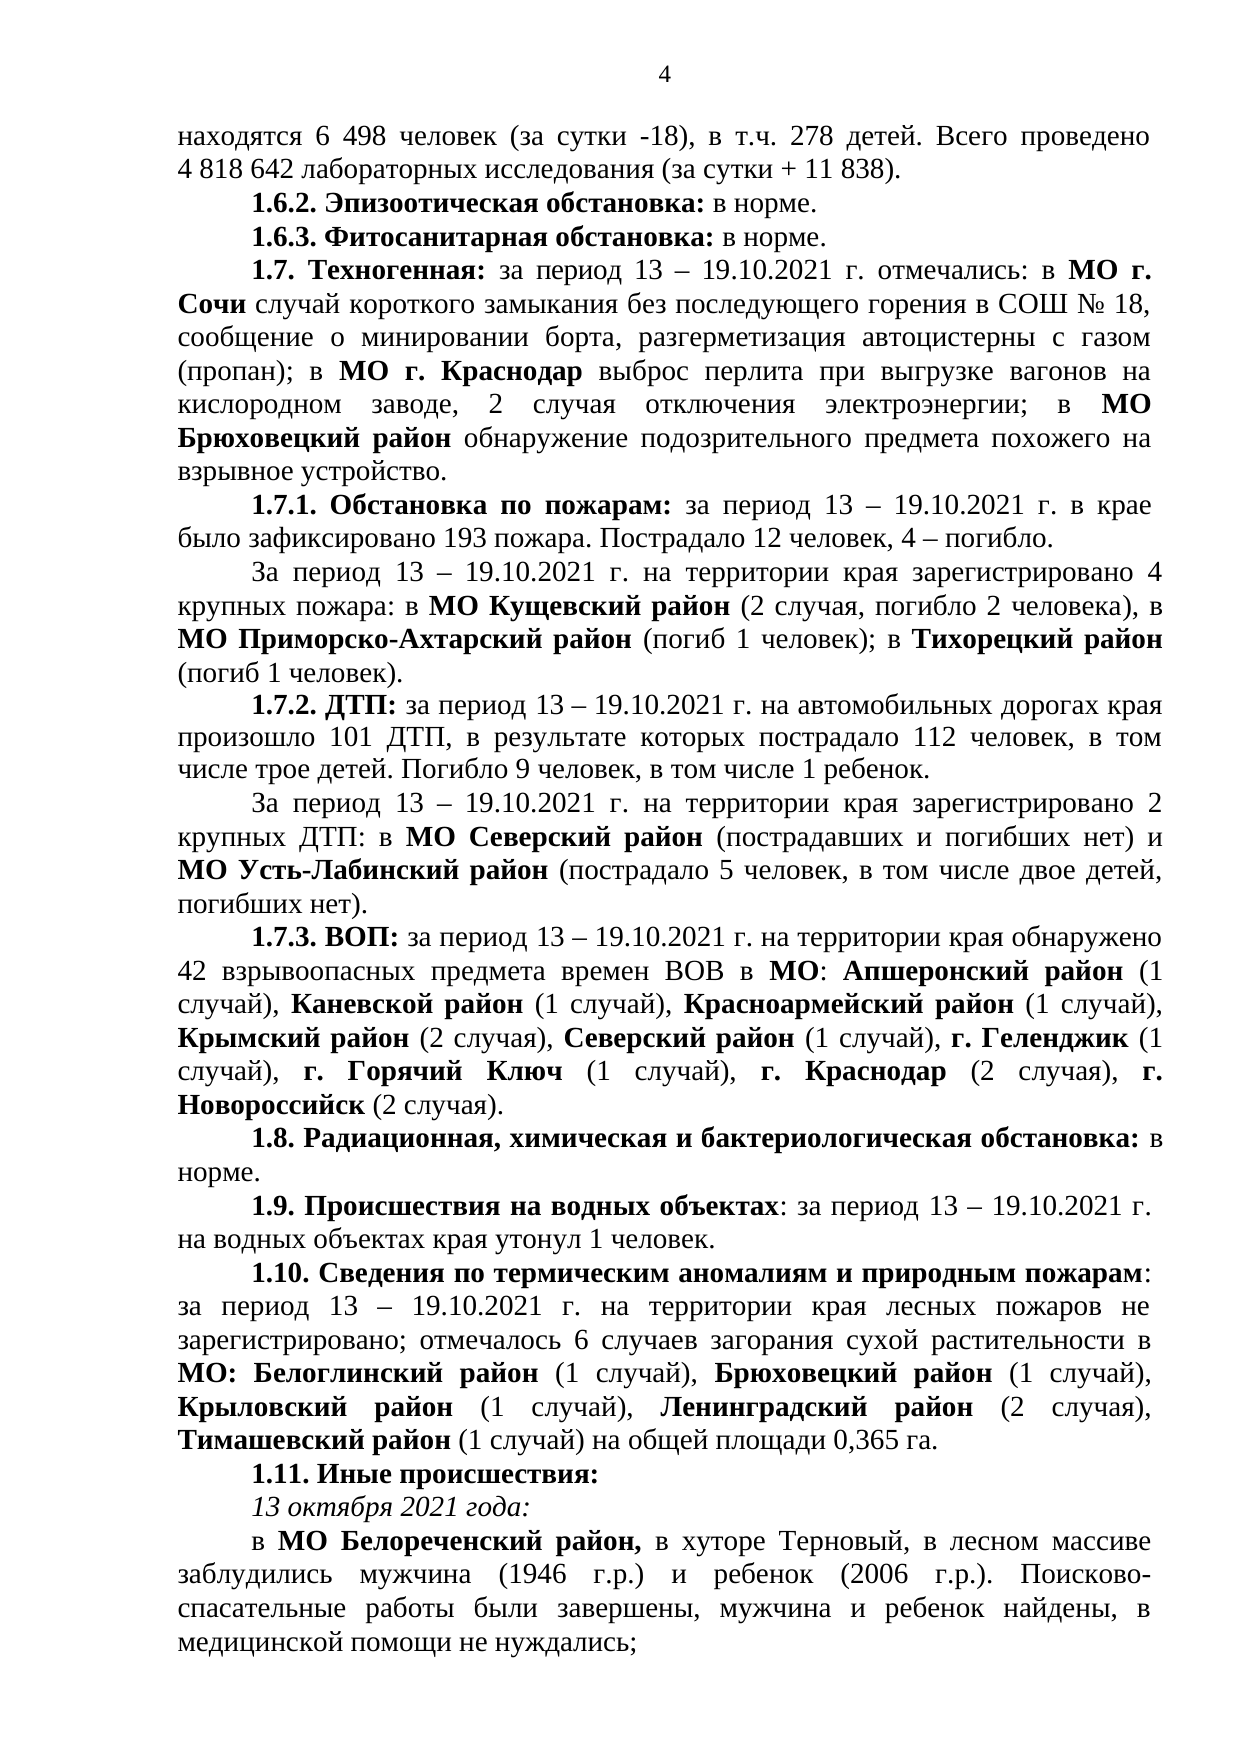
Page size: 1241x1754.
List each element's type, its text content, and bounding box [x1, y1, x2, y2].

text 1.6.2. Эпизоотическая обстановка: в норме. [177, 185, 1152, 219]
text в МО Белореченский район, в хуторе Терновый, в лесном массиве заблудились мужчина (1946 г.р.) и ребенок (2006 г.р.). Поисково-спасательные работы были завершены, мужчина и ребенок найдены, в медицинской помощи не нуждались; [177, 1523, 1152, 1657]
text 1.7.1. Обстановка по пожарам: за период 13 – 19.10.2021 г. в крае было зафиксировано 193 пожара. Пострадало 12 человек, 4 – погибло. [177, 487, 1152, 554]
text 1.7. Техногенная: за период 13 – 19.10.2021 г. отмечались: в МО г. Сочи случай короткого замыкания без последующего горения в СОШ № 18, сообщение о минировании борта, разгерметизация автоцистерны с газом (пропан); в МО г. Краснодар выброс перлита при выгрузке вагонов на кислородном заводе, 2 случая отключения электроэнергии; в МО Брюховецкий район обнаружение подозрительного предмета похожего на взрывное устройство. [177, 252, 1152, 487]
text 13 октября 2021 года: [177, 1489, 1152, 1523]
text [177, 118, 1152, 185]
text 1.11. Иные происшествия: [177, 1456, 1152, 1489]
text За период 13 – 19.10.2021 г. на территории края зарегистрировано 2 крупных ДТП: в МО Северский район (пострадавших и погибших нет) и МО Усть-Лабинский район (пострадало 5 человек, в том числе двое детей, погибших нет). [177, 785, 1163, 919]
text 1.6.3. Фитосанитарная обстановка: в норме. [177, 219, 1152, 252]
text 1.8. Радиационная, химическая и бактериологическая обстановка: в норме. [177, 1121, 1163, 1188]
list 1.7.3. ВОП: за период 13 – 19.10.2021 г. на территории края обнаружено 42 взрывоопасных предмета времен ВОВ в МО: Апшеронский район (1 случай), Каневской район (1 случай), Красноармейский район (1 случай), Крымский район (2 случая), Северский район (1 случай), г. Геленджик (1 случай), г. Горячий Ключ (1 случай), г. Краснодар (2 случая), г. Новороссийск (2 случая). [177, 919, 1163, 1121]
text 1.7.2. ДТП: за период 13 – 19.10.2021 г. на автомобильных дорогах края произошло 101 ДТП, в результате которых пострадало 112 человек, в том числе трое детей. Погибло 9 человек, в том числе 1 ребенок. [177, 688, 1163, 785]
text За период 13 – 19.10.2021 г. на территории края зарегистрировано 4 крупных пожара: в МО Кущевский район (2 случая, погибло 2 человека), в МО Приморско-Ахтарский район (погиб 1 человек); в Тихорецкий район (погиб 1 человек). [177, 554, 1163, 688]
text 1.9. Происшествия на водных объектах: за период 13 – 19.10.2021 г. на водных объектах края утонул 1 человек. [177, 1188, 1152, 1255]
text 1.10. Сведения по термическим аномалиям и природным пожарам: за период 13 – 19.10.2021 г. на территории края лесных пожаров не зарегистрировано; отмечалось 6 случаев загорания сухой растительности в МО: Белоглинский район (1 случай), Брюховецкий район (1 случай), Крыловский район (1 случай), Ленинградский район (2 случая), Тимашевский район (1 случай) на общей площади 0,365 га. [177, 1255, 1152, 1456]
